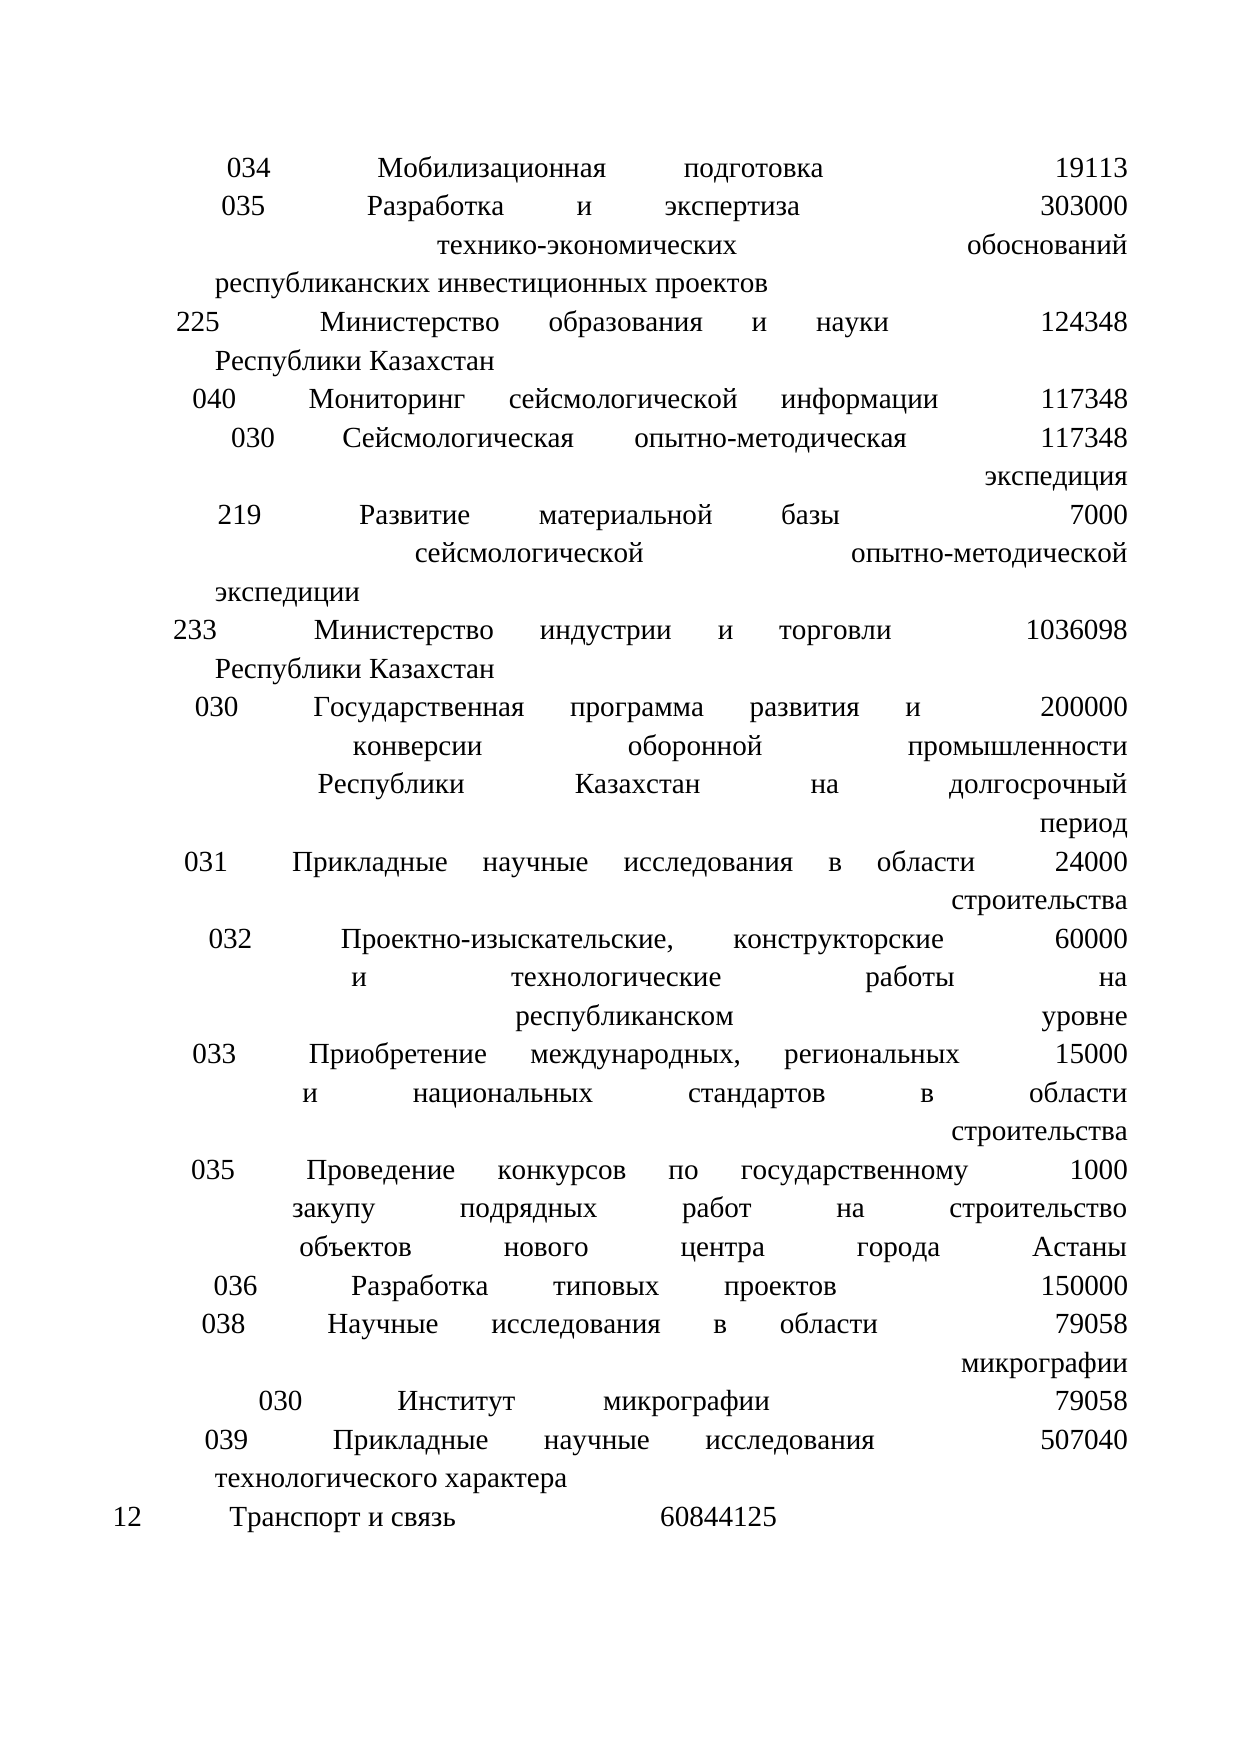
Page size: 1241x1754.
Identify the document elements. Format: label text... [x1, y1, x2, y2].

text 040 Мониторинг сейсмологической информации 117348 030 Сейсмологическая опытно-методическая 117348 экспедиция 219 Развитие материальной базы 7000 сейсмологической опытно-методической экспедиции [112, 381, 1128, 607]
text 034 Мобилизационная подготовка 19113 035 Разработка и экспертиза 303000 технико-экономических обоснований республиканских инвестиционных проектов [112, 150, 1128, 299]
text 233 Министерство индустрии и торговли 1036098 Республики Казахстан [112, 612, 1128, 684]
text 12 Транспорт и связь 60844125 [112, 1499, 1128, 1532]
text 030 Государственная программа развития и 200000 конверсии оборонной промышленности Республики Казахстан на долгосрочный период 031 Прикладные научные исследования в области 24000 строительства 032 Проектно-изыскательские, конструкторские 60000 и технологические работы на республиканском уровне 033 Приобретение международных, региональных 15000 и национальных стандартов в области строительства 035 Проведение конкурсов по государственному 1000 закупу подрядных работ на строительство объектов нового центра города Астаны 036 Разработка типовых проектов 150000 038 Научные исследования в области 79058 микрографии 030 Институт микрографии 79058 039 Прикладные научные исследования 507040 технологического характера [112, 689, 1128, 1494]
text 225 Министерство образования и науки 124348 Республики Казахстан [112, 304, 1128, 376]
